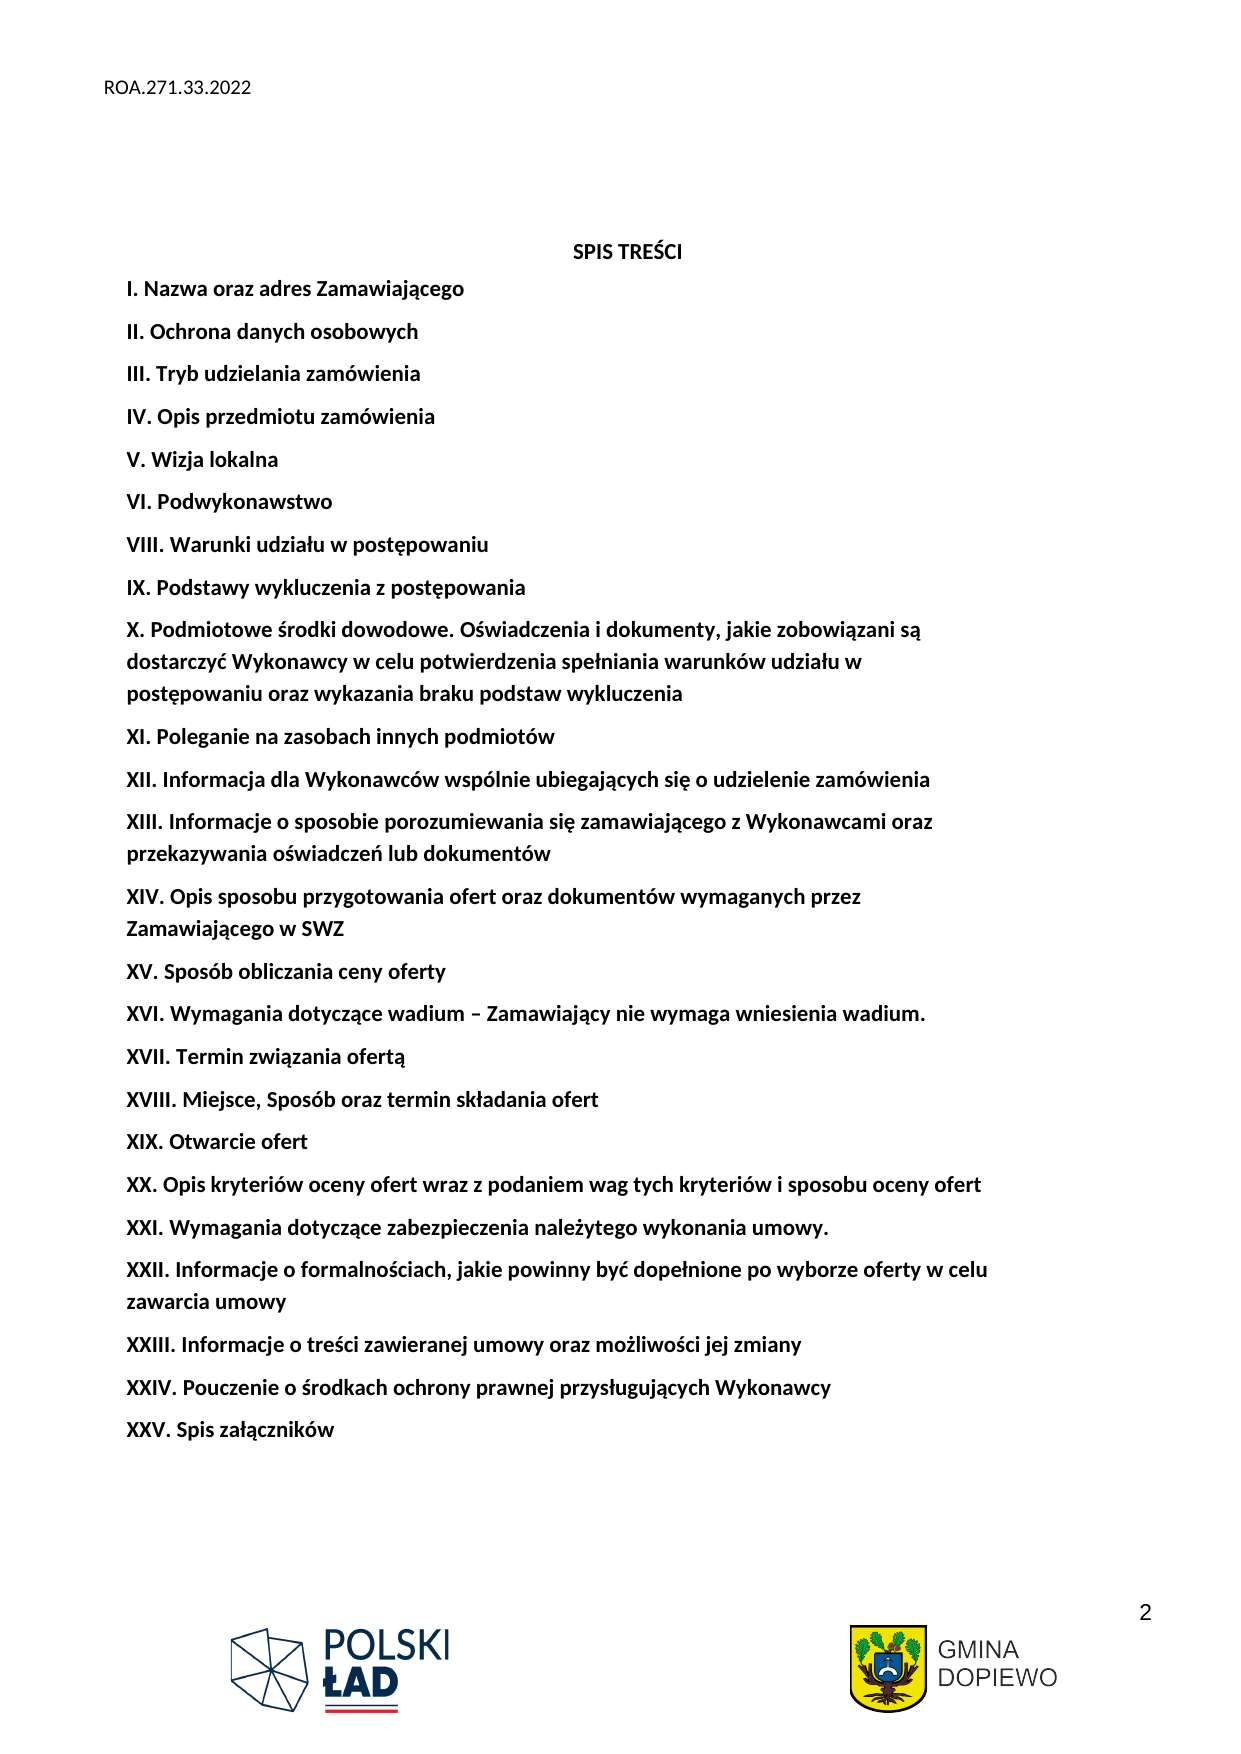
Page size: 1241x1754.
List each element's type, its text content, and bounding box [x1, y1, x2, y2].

picture [230, 1628, 449, 1713]
picture [850, 1625, 1057, 1713]
text SPIS TREŚCI [103, 237, 1152, 265]
